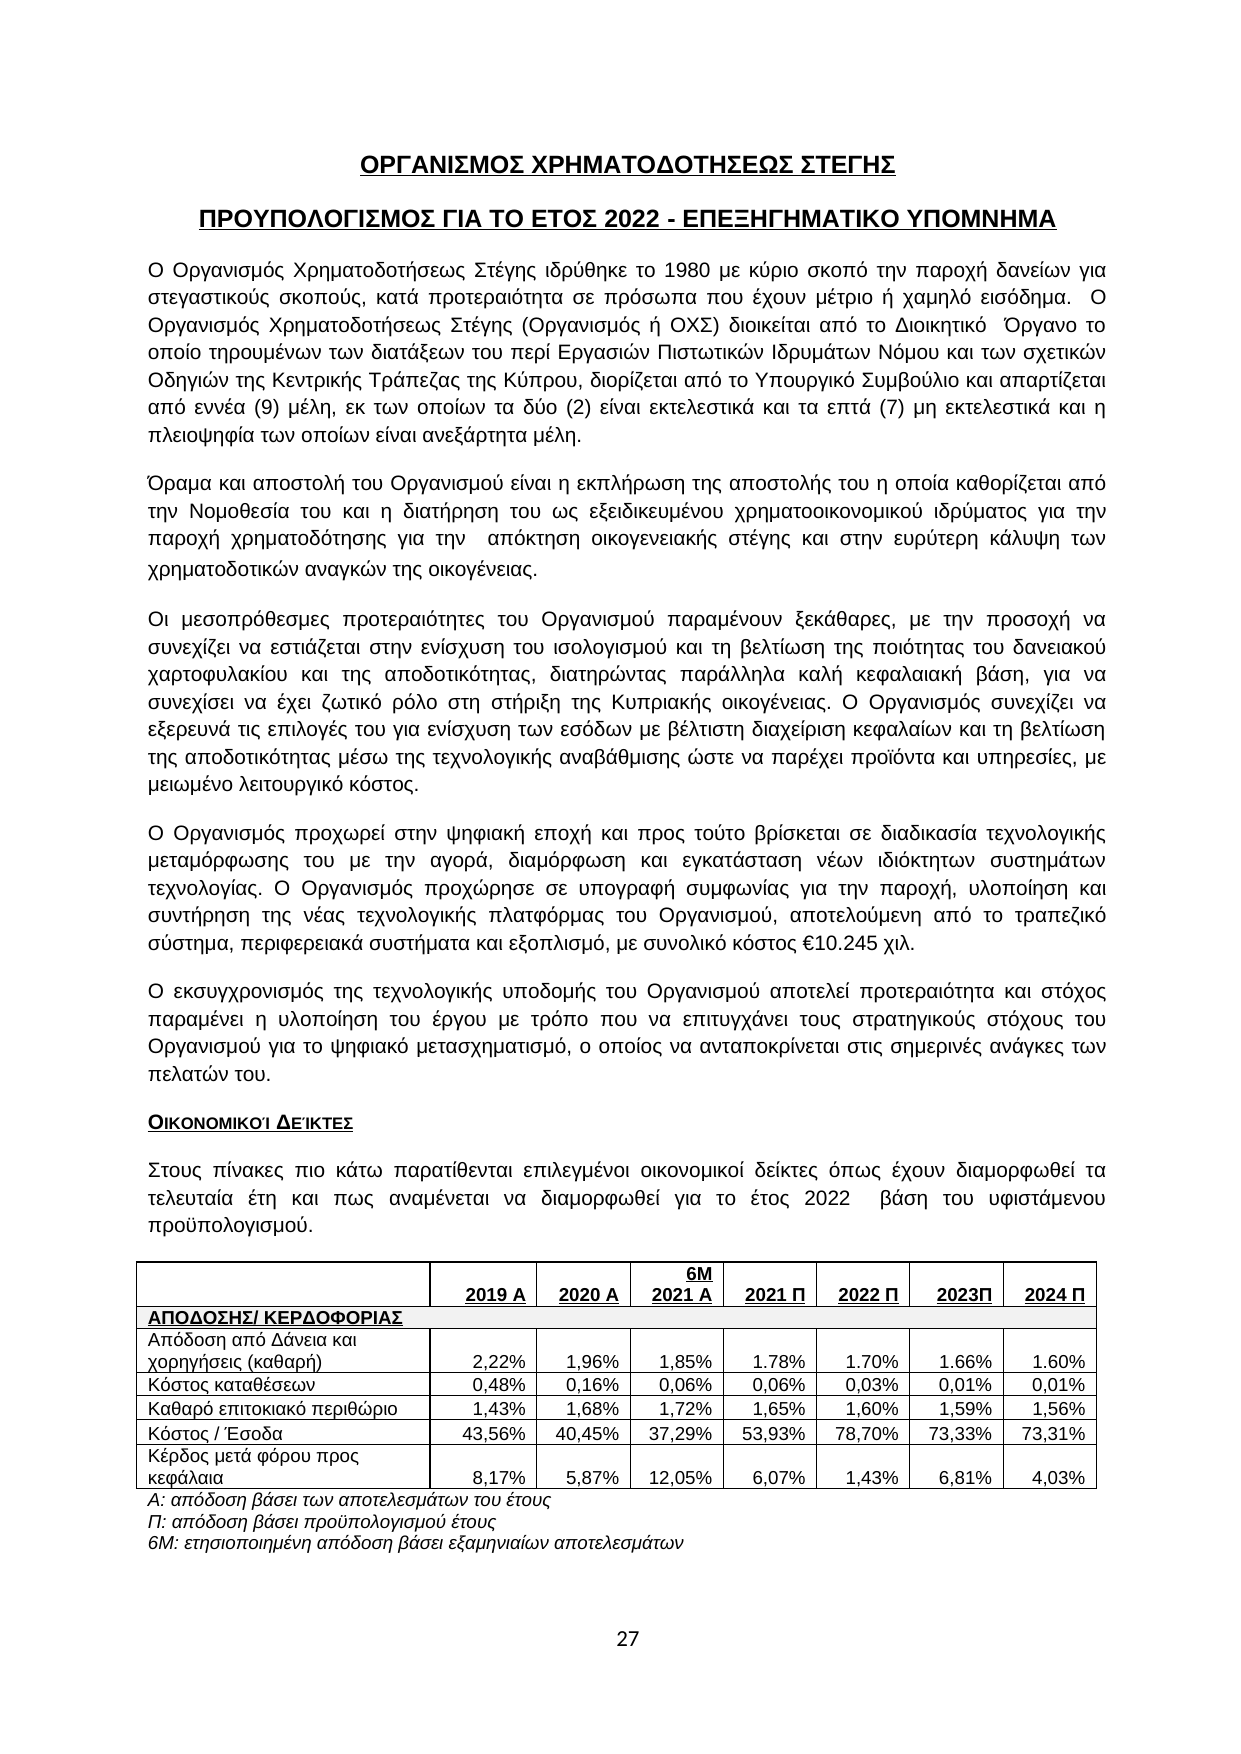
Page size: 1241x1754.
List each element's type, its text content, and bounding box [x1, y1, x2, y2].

table_cell 1,72% [631, 1396, 723, 1419]
table_cell 1,85% [631, 1329, 723, 1372]
list Π: απόδοση βάσει προϋπολογισμού έτους [148, 1511, 1107, 1532]
table_cell Απόδοση από Δάνεια και χορηγήσεις (καθαρή) [137, 1329, 429, 1372]
table_cell 1.60% [1004, 1329, 1096, 1372]
text Όραμα και αποστολή του Οργανισμού είναι η εκπλήρωση της αποστολής του η οποία καθορίζεται από την Νομοθεσία του και η διατήρηση του ως εξειδικευμένου χρηματοοικονομικού ιδρύματος για την παροχή χρηματοδότησης για την απόκτηση οικογενειακής στέγης και στην ευρύτερη κάλυψη των χρηματοδοτικών αναγκών της οικογένειας. [148, 471, 1107, 582]
table_cell 78,70% [817, 1420, 909, 1444]
table_cell 1,60% [817, 1396, 909, 1419]
table_cell Κόστος / Έσοδα [137, 1420, 429, 1444]
table_cell Καθαρό επιτοκιακό περιθώριο [137, 1396, 429, 1419]
table_cell 73,31% [1004, 1420, 1096, 1444]
table_cell 1,43% [431, 1396, 536, 1419]
table_cell 0,01% [1004, 1373, 1096, 1395]
table_cell 43,56% [431, 1420, 536, 1444]
list 6Μ: ετησιοποιημένη απόδοση βάσει εξαμηνιαίων αποτελεσμάτων [148, 1532, 1107, 1554]
table_header [137, 1263, 429, 1306]
text ΟΡΓΑΝΙΣΜΟΣ ΧΡΗΜΑΤΟΔΟΤΗΣΕΩΣ ΣΤΕΓΗΣ [148, 150, 1107, 179]
table_header 2019 Α [431, 1263, 536, 1306]
text Στους πίνακες πιο κάτω παρατίθενται επιλεγμένοι οικονομικοί δείκτες όπως έχουν διαμορφωθεί τα τελευταία έτη και πως αναμένεται να διαμορφωθεί για το έτος 2022 βάση του υφιστάμενου προϋπολογισμού. [148, 1158, 1107, 1237]
table_cell 0,06% [724, 1373, 816, 1395]
table_cell Κόστος καταθέσεων [137, 1373, 429, 1395]
table_header 2023Π [910, 1263, 1003, 1306]
table_cell ΑΠΟΔΟΣΗΣ/ ΚΕΡΔΟΦΟΡΙΑΣ [137, 1307, 1096, 1328]
table_header 2021 Π [724, 1263, 816, 1306]
table_cell 5,87% [537, 1445, 630, 1488]
text Ο Οργανισμός προχωρεί στην ψηφιακή εποχή και προς τούτο βρίσκεται σε διαδικασία τεχνολογικής μεταμόρφωσης του με την αγορά, διαμόρφωση και εγκατάσταση νέων ιδιόκτητων συστημάτων τεχνολογίας. Ο Οργανισμός προχώρησε σε υπογραφή συμφωνίας για την παροχή, υλοποίηση και συντήρηση της νέας τεχνολογικής πλατφόρμας του Οργανισμού, αποτελούμενη από το τραπεζικό σύστημα, περιφερειακά συστήματα και εξοπλισμό, με συνολικό κόστος €10.245 χιλ. [148, 821, 1107, 954]
table_header 6Μ 2021 Α [631, 1263, 723, 1306]
table_cell 0,01% [910, 1373, 1003, 1395]
table_cell 53,93% [724, 1420, 816, 1444]
table_cell 1,65% [724, 1396, 816, 1419]
table_cell 6,81% [910, 1445, 1003, 1488]
table_cell 1,96% [537, 1329, 630, 1372]
text Οικονομικοί Δείκτες [148, 1110, 1107, 1134]
table_cell 8,17% [431, 1445, 536, 1488]
table_cell 0,06% [631, 1373, 723, 1395]
table_header 2024 Π [1004, 1263, 1096, 1306]
table_cell 12,05% [631, 1445, 723, 1488]
text Ο εκσυγχρονισμός της τεχνολογικής υποδομής του Οργανισμού αποτελεί προτεραιότητα και στόχος παραμένει η υλοποίηση του έργου με τρόπο που να επιτυγχάνει τους στρατηγικούς στόχους του Οργανισμού για το ψηφιακό μετασχηματισμό, ο οποίος να ανταποκρίνεται στις σημερινές ανάγκες των πελατών του. [148, 979, 1107, 1085]
table_cell 4,03% [1004, 1445, 1096, 1488]
table_cell 1.70% [817, 1329, 909, 1372]
table_cell 0,48% [431, 1373, 536, 1395]
table_header 2022 Π [817, 1263, 909, 1306]
table_cell Κέρδος μετά φόρου προς κεφάλαια [137, 1445, 429, 1488]
table_cell 0,16% [537, 1373, 630, 1395]
table_cell 0,03% [817, 1373, 909, 1395]
table_cell 1,59% [910, 1396, 1003, 1419]
table_cell 1,56% [1004, 1396, 1096, 1419]
table_cell 1,68% [537, 1396, 630, 1419]
text Οι μεσοπρόθεσμες προτεραιότητες του Οργανισμού παραμένουν ξεκάθαρες, με την προσοχή να συνεχίζει να εστιάζεται στην ενίσχυση του ισολογισμού και τη βελτίωση της ποιότητας του δανειακού χαρτοφυλακίου και της αποδοτικότητας, διατηρώντας παράλληλα καλή κεφαλαιακή βάση, για να συνεχίσει να έχει ζωτικό ρόλο στη στήριξη της Κυπριακής οικογένειας. Ο Οργανισμός συνεχίζει να εξερευνά τις επιλογές του για ενίσχυση των εσόδων με βέλτιστη διαχείριση κεφαλαίων και τη βελτίωση της αποδοτικότητας μέσω της τεχνολογικής αναβάθμισης ώστε να παρέχει προϊόντα και υπηρεσίες, με μειωμένο λειτουργικό κόστος. [148, 607, 1107, 796]
table_cell 37,29% [631, 1420, 723, 1444]
table_header 2020 A [537, 1263, 630, 1306]
table_cell 1,43% [817, 1445, 909, 1488]
table_cell 2,22% [431, 1329, 536, 1372]
text ΠΡΟΥΠΟΛΟΓΙΣΜΟΣ ΓΙΑ ΤΟ ΕΤΟΣ 2022 - ΕΠΕΞΗΓΗΜΑΤΙΚΟ ΥΠΟΜΝΗΜΑ [148, 204, 1107, 233]
table_cell 6,07% [724, 1445, 816, 1488]
list Α: απόδοση βάσει των αποτελεσμάτων του έτους [148, 1489, 1107, 1511]
table_cell 73,33% [910, 1420, 1003, 1444]
text Ο Οργανισμός Χρηματοδοτήσεως Στέγης ιδρύθηκε το 1980 με κύριο σκοπό την παροχή δανείων για στεγαστικούς σκοπούς, κατά προτεραιότητα σε πρόσωπα που έχουν μέτριο ή χαμηλό εισόδημα. Ο Οργανισμός Χρηματοδοτήσεως Στέγης (Οργανισμός ή ΟΧΣ) διοικείται από το Διοικητικό Όργανο το οποίο τηρουμένων των διατάξεων του περί Εργασιών Πιστωτικών Ιδρυμάτων Νόμου και των σχετικών Οδηγιών της Κεντρικής Τράπεζας της Κύπρου, διορίζεται από το Υπουργικό Συμβούλιο και απαρτίζεται από εννέα (9) μέλη, εκ των οποίων τα δύο (2) είναι εκτελεστικά και τα επτά (7) μη εκτελεστικά και η πλειοψηφία των οποίων είναι ανεξάρτητα μέλη. [148, 258, 1107, 447]
table_cell 40,45% [537, 1420, 630, 1444]
table_cell 1.66% [910, 1329, 1003, 1372]
table_cell 1.78% [724, 1329, 816, 1372]
